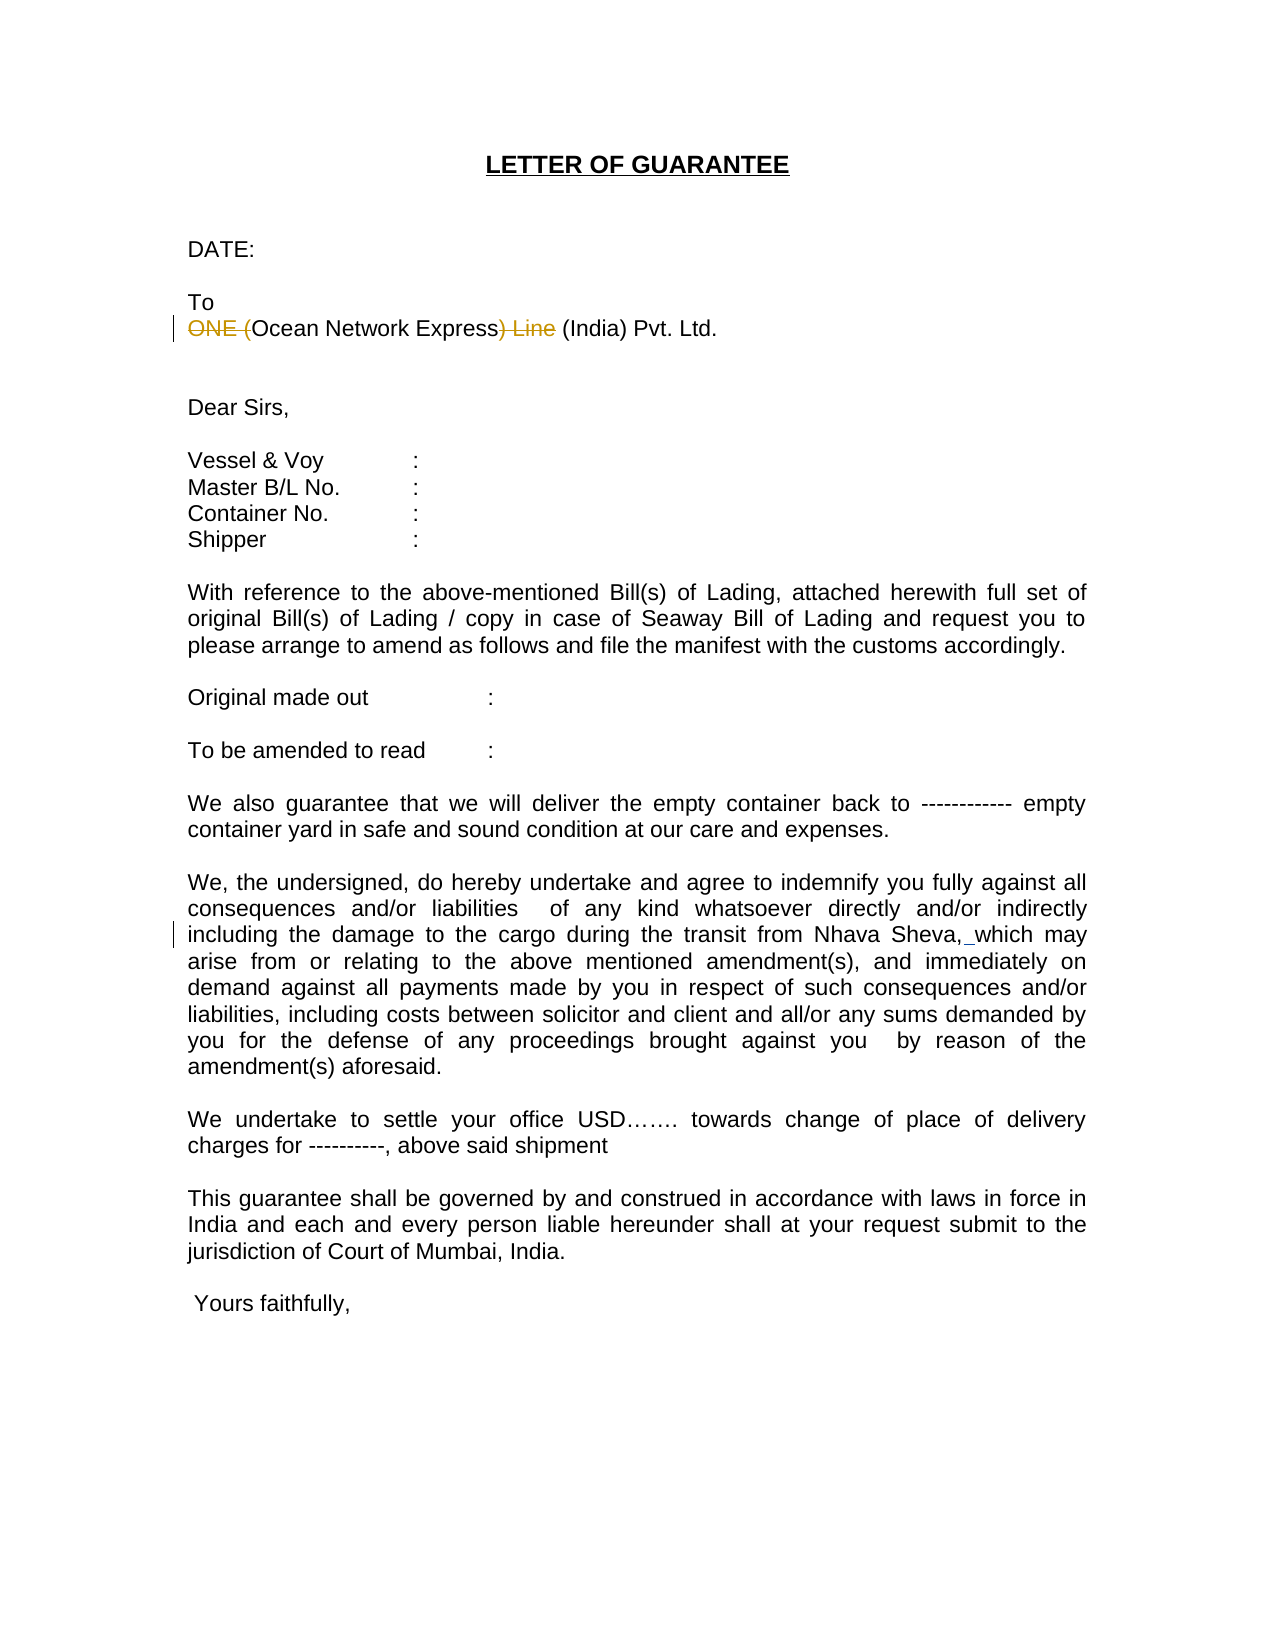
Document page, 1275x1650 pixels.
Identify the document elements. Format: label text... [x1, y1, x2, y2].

title LETTER OF GUARANTEE [187, 150, 1087, 179]
title Shipper : [187, 526, 1087, 552]
title DATE: [187, 236, 1087, 263]
title To [187, 289, 1087, 315]
title Original made out : [187, 684, 1087, 711]
title This guarantee shall be governed by and construed in accordance with laws in force in India and each and every person liable hereunder shall at your request submit to the jurisdiction of Court of Mumbai, India. [187, 1185, 1087, 1264]
title To be amended to read : [187, 737, 1087, 763]
title Dear Sirs, [187, 394, 1087, 421]
title Master B/L No. : [187, 473, 1087, 500]
title We, the undersigned, do hereby undertake and agree to indemnify you fully against all consequences and/or liabilities of any kind whatsoever directly and/or indirectly including the damage to the cargo during the transit from Nhava Sheva,which may arise from or relating to the above mentioned amendment(s), and immediately on demand against all payments made by you in respect of such consequences and/or liabilities, including costs between solicitor and client and all/or any sums demanded by you for the defense of any proceedings brought against you by reason of the amendment(s) aforesaid. [187, 869, 1087, 1079]
title We undertake to settle your office USD……. towards change of place of delivery charges for ----------, above said shipment [187, 1106, 1087, 1159]
title Container No. : [187, 500, 1087, 526]
title We also guarantee that we will deliver the empty container back to ------------ empty container yard in safe and sound condition at our care and expenses. [187, 790, 1087, 842]
title Yours faithfully, [187, 1290, 1087, 1317]
title Vessel & Voy : [187, 447, 1087, 473]
title With reference to the above-mentioned Bill(s) of Lading, attached herewith full set of original Bill(s) of Lading / copy in case of Seaway Bill of Lading and request you to please arrange to amend as follows and file the manifest with the customs accordingly. [187, 579, 1087, 658]
text Ocean Network Express (India) Pvt. Ltd. [187, 315, 1087, 342]
